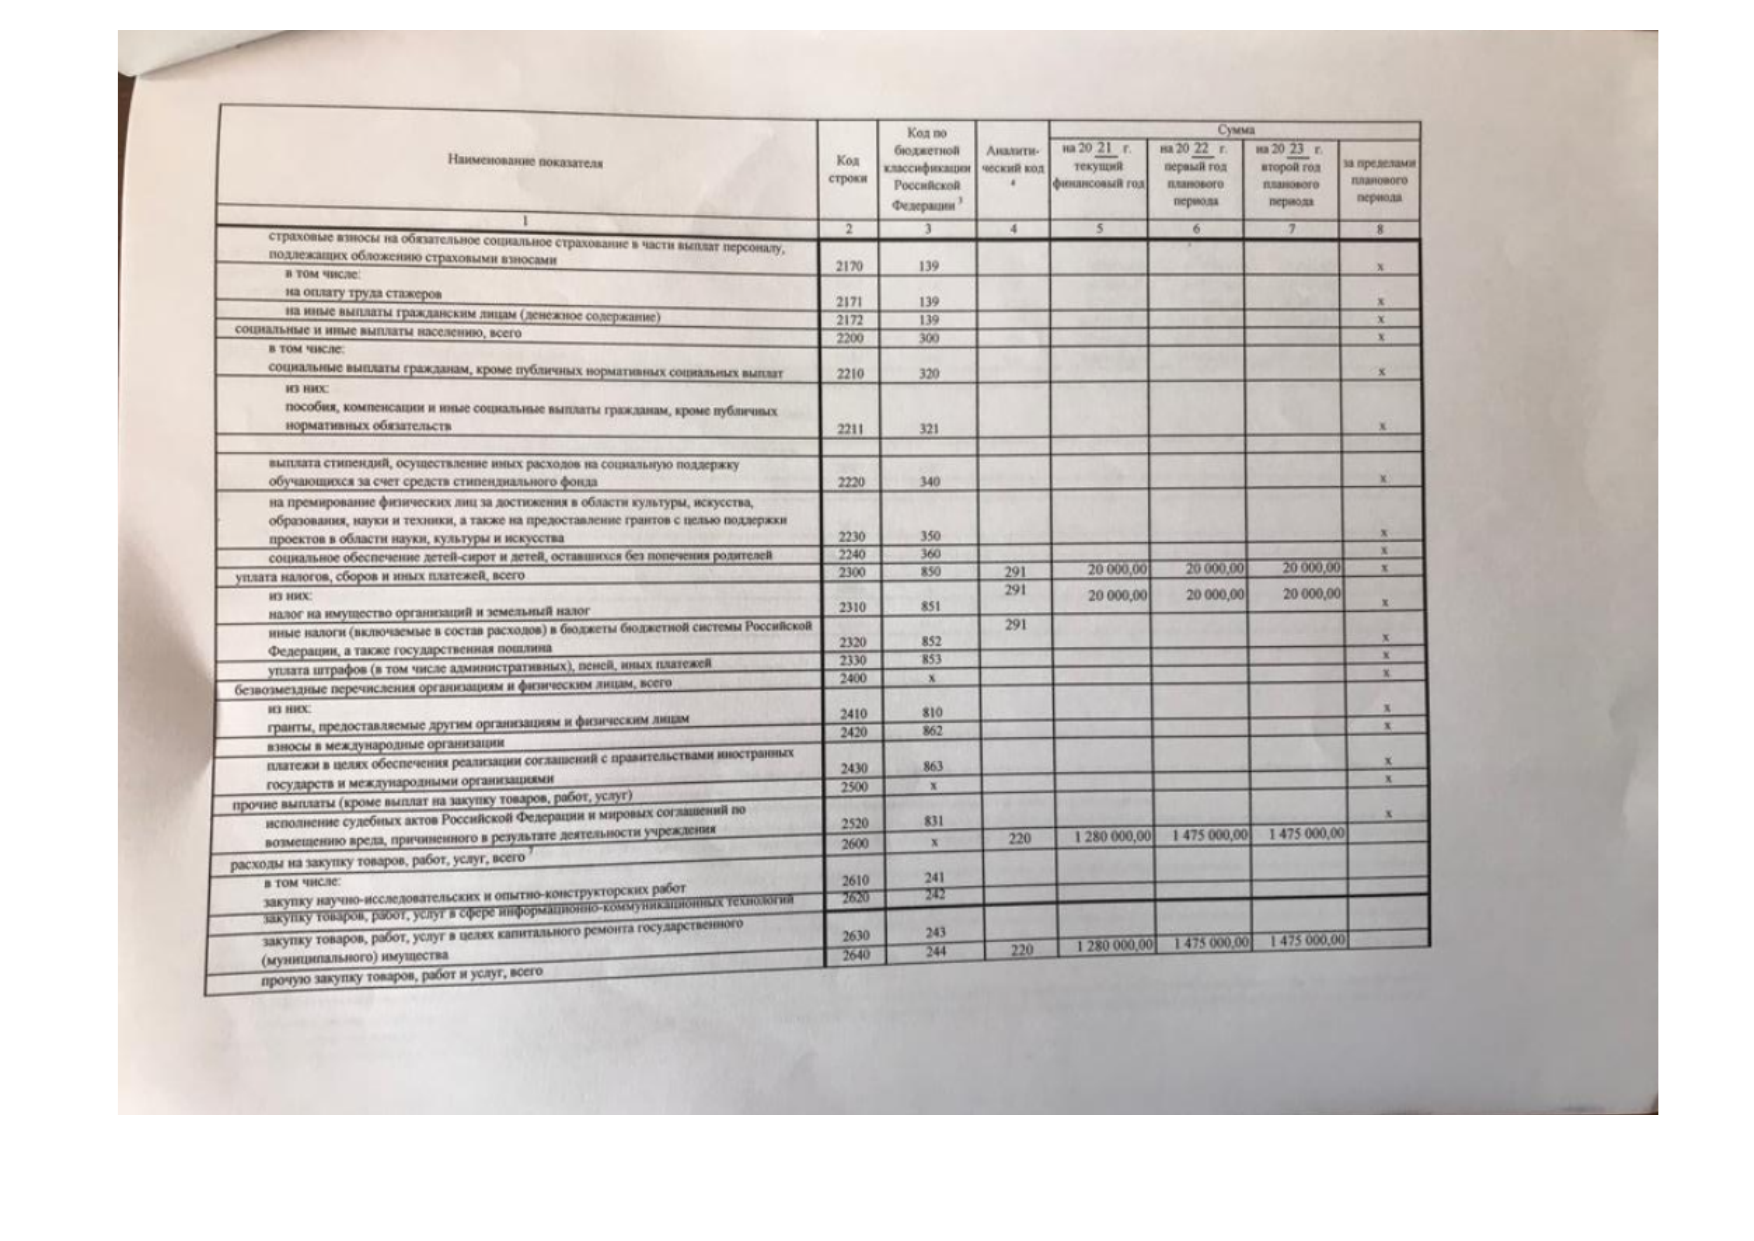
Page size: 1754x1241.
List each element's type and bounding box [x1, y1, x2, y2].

picture [117, 30, 1659, 1115]
